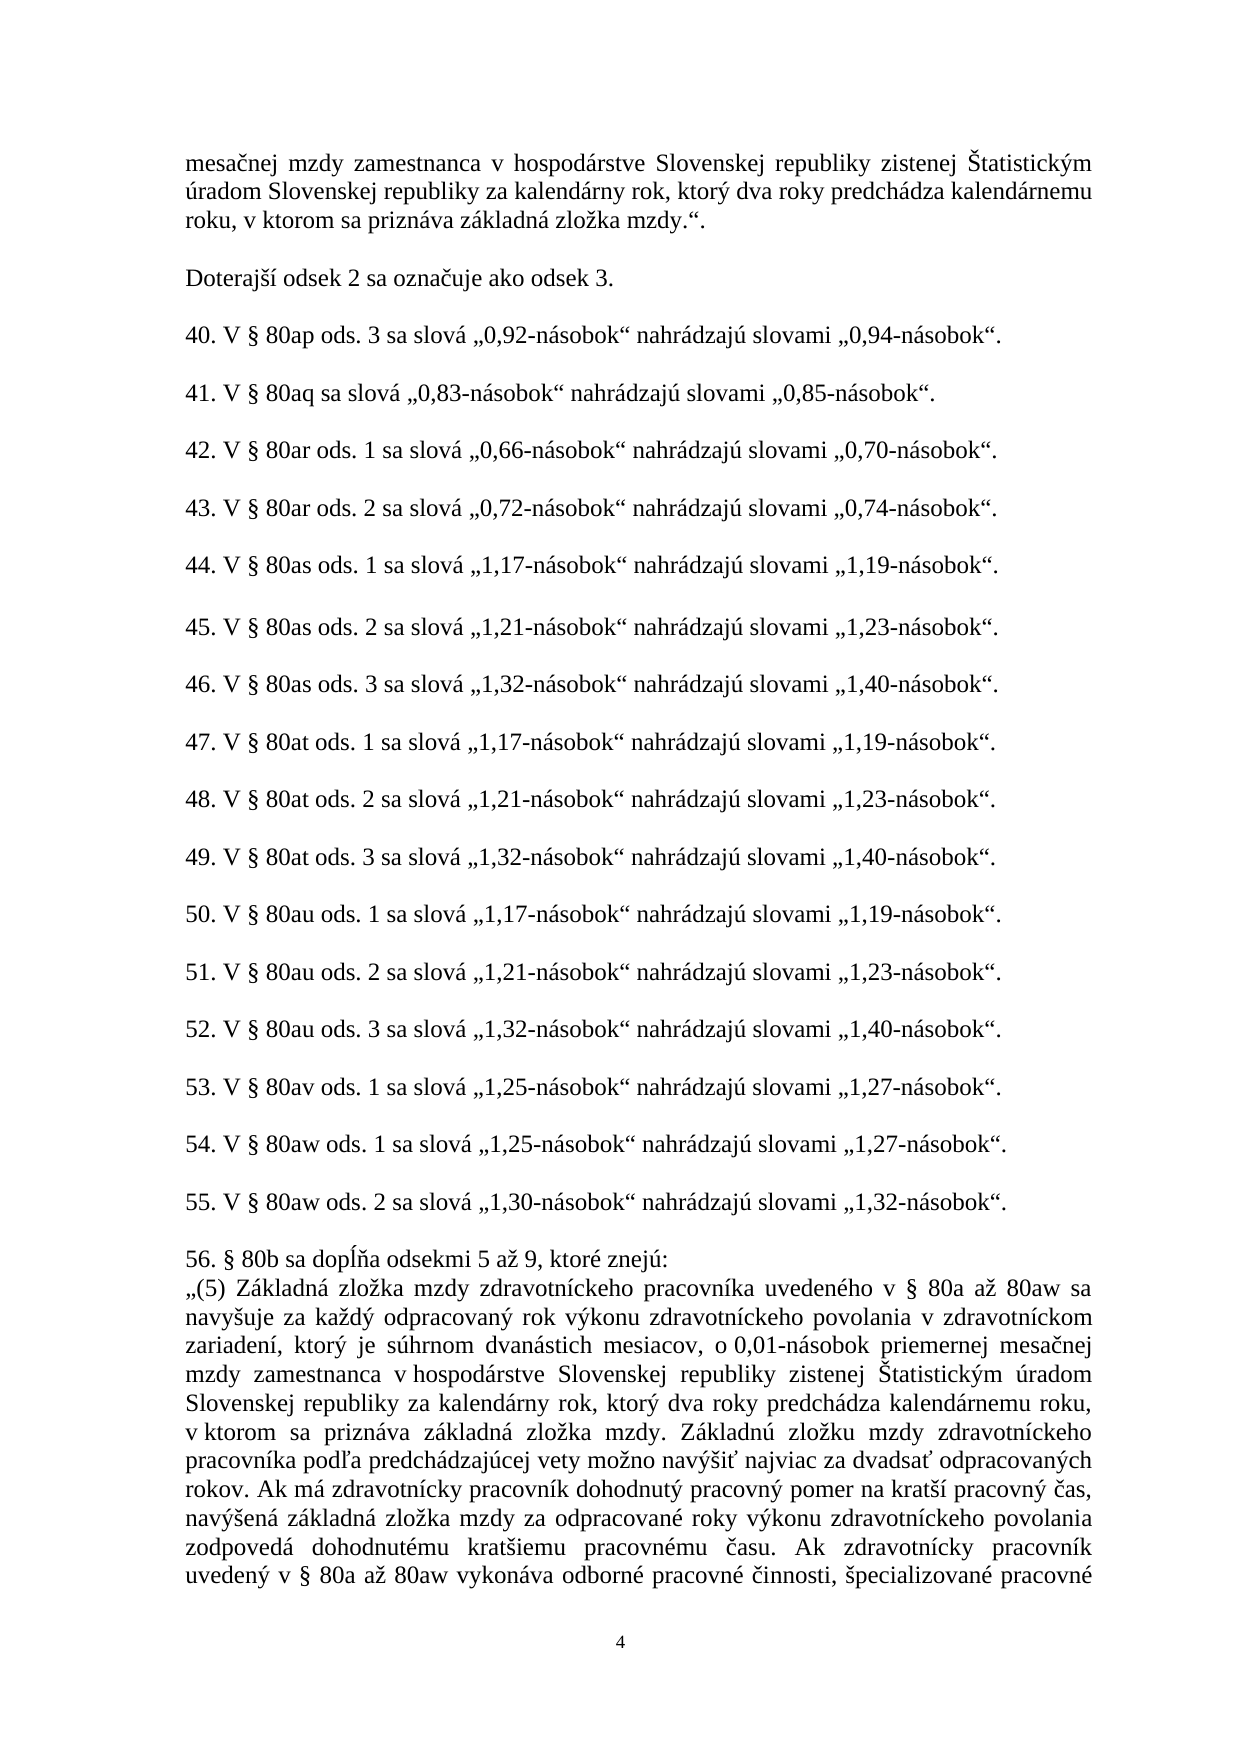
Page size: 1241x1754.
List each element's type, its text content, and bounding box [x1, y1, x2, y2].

list V § 80ar ods. 2 sa slová „0,72-násobok“ nahrádzajú slovami „0,74-násobok“. [185, 493, 1093, 521]
list V § 80ar ods. 1 sa slová „0,66-násobok“ nahrádzajú slovami „0,70-násobok“. [185, 435, 1093, 464]
list § 80b sa dopĺňa odsekmi 5 až 9, ktoré znejú: [185, 1244, 1093, 1273]
list V § 80au ods. 1 sa slová „1,17-násobok“ nahrádzajú slovami „1,19-násobok“. [185, 899, 1093, 928]
list V § 80aw ods. 2 sa slová „1,30-násobok“ nahrádzajú slovami „1,32-násobok“. [185, 1187, 1093, 1216]
list V § 80at ods. 3 sa slová „1,32-násobok“ nahrádzajú slovami „1,40-násobok“. [185, 842, 1093, 871]
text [185, 148, 1093, 234]
list V § 80aq sa slová „0,83-násobok“ nahrádzajú slovami „0,85-násobok“. [185, 378, 1093, 406]
list V § 80as ods. 1 sa slová „1,17-násobok“ nahrádzajú slovami „1,19-násobok“. [185, 550, 1093, 579]
list V § 80au ods. 2 sa slová „1,21-násobok“ nahrádzajú slovami „1,23-násobok“. [185, 957, 1093, 986]
list V § 80as ods. 2 sa slová „1,21-násobok“ nahrádzajú slovami „1,23-násobok“. [185, 612, 1093, 641]
list V § 80aw ods. 1 sa slová „1,25-násobok“ nahrádzajú slovami „1,27-násobok“. [185, 1129, 1093, 1158]
list V § 80as ods. 3 sa slová „1,32-násobok“ nahrádzajú slovami „1,40-násobok“. [185, 669, 1093, 698]
list V § 80ap ods. 3 sa slová „0,92-násobok“ nahrádzajú slovami „0,94-násobok“. [185, 320, 1093, 349]
list V § 80at ods. 1 sa slová „1,17-násobok“ nahrádzajú slovami „1,19-násobok“. [185, 727, 1093, 756]
list V § 80au ods. 3 sa slová „1,32-násobok“ nahrádzajú slovami „1,40-násobok“. [185, 1014, 1093, 1043]
list V § 80at ods. 2 sa slová „1,21-násobok“ nahrádzajú slovami „1,23-násobok“. [185, 784, 1093, 813]
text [185, 1273, 1093, 1589]
text Doterajší odsek 2 sa označuje ako odsek 3. [185, 263, 1093, 291]
list V § 80av ods. 1 sa slová „1,25-násobok“ nahrádzajú slovami „1,27-násobok“. [185, 1072, 1093, 1101]
